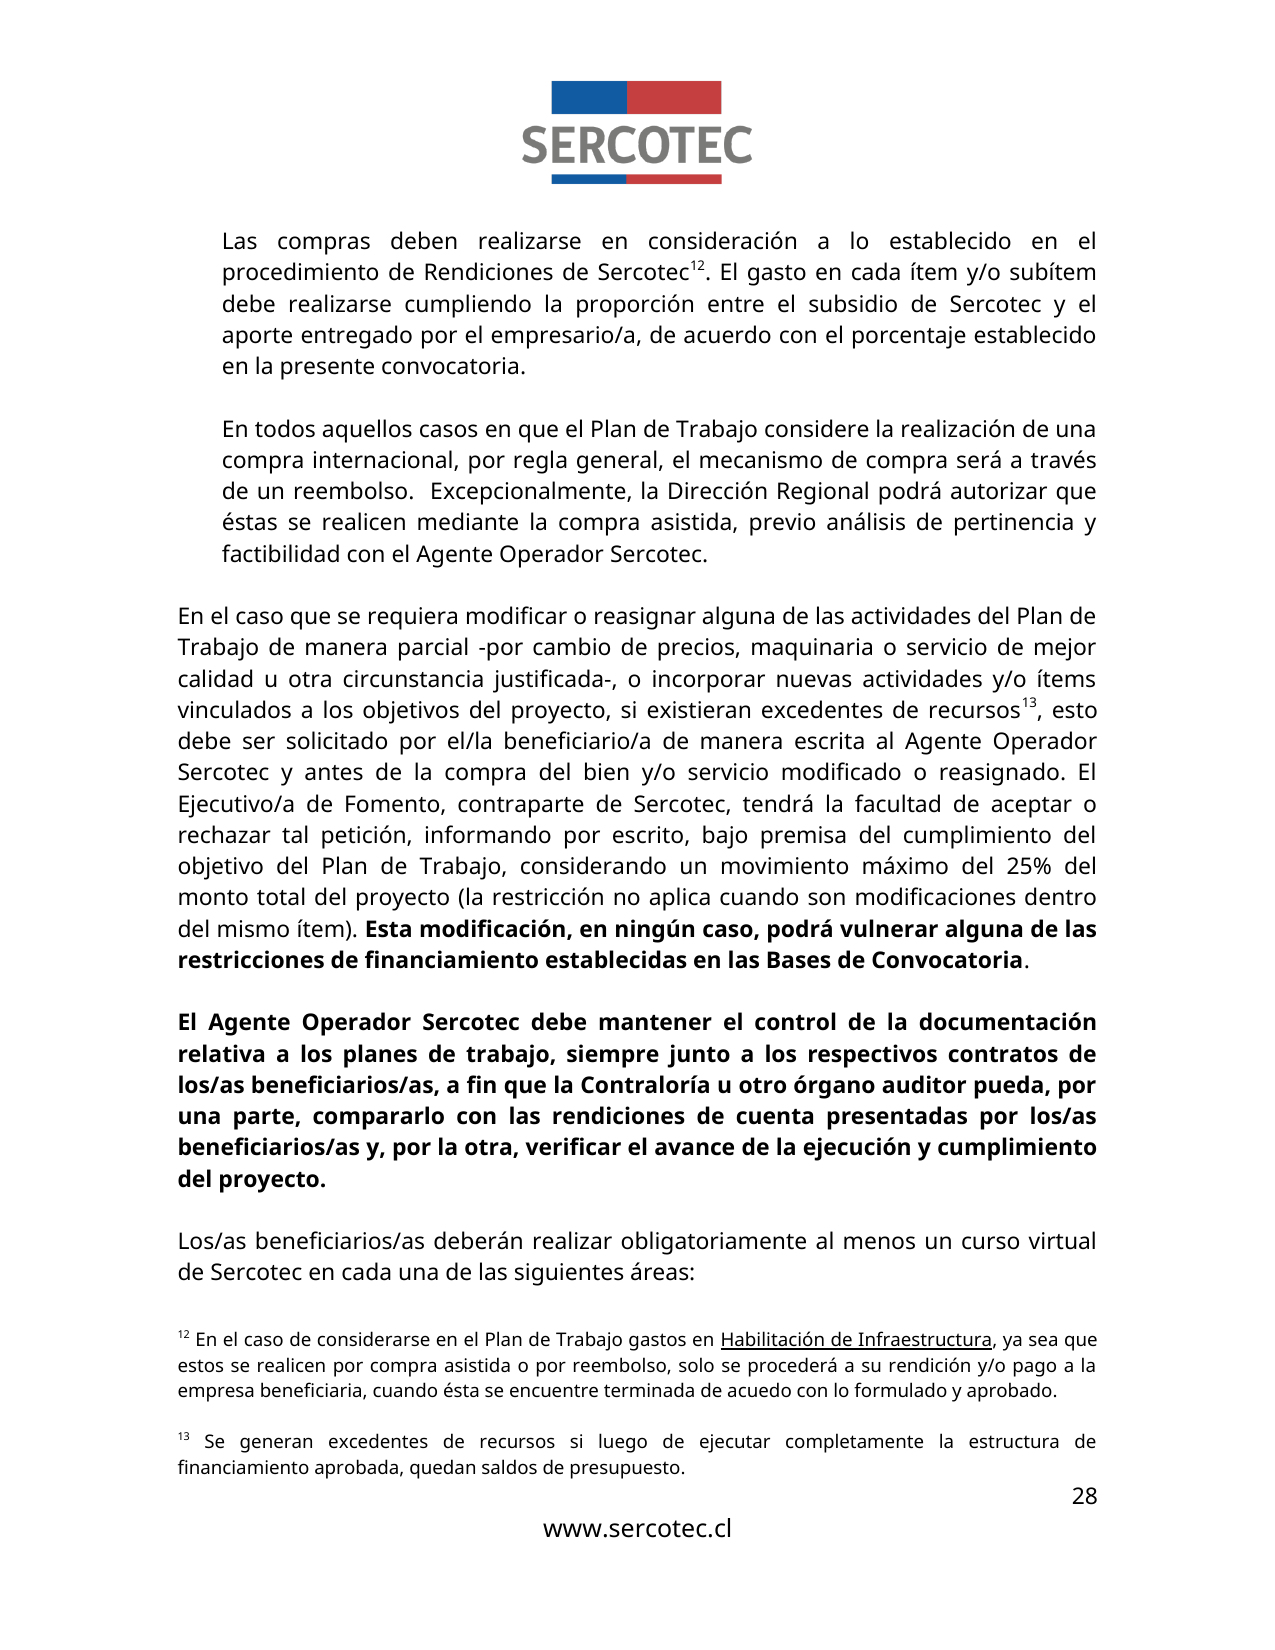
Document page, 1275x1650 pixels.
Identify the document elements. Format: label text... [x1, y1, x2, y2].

picture [512, 73, 763, 194]
text Las compras deben realizarse en consideración a lo establecido en el procedimiento de Rendiciones de Sercotec. El gasto en cada ítem y/o subítem debe realizarse cumpliendo la proporción entre el subsidio de Sercotec y el aporte entregado por el empresario/a, de acuerdo con el porcentaje establecido en la presente convocatoria. [222, 225, 1098, 381]
text En el caso que se requiera modificar o reasignar alguna de las actividades del Plan de Trabajo de manera parcial -por cambio de precios, maquinaria o servicio de mejor calidad u otra circunstancia justificada-, o incorporar nuevas actividades y/o ítems vinculados a los objetivos del proyecto, si existieran excedentes de recursos, esto debe ser solicitado por el/la beneficiario/a de manera escrita al Agente Operador Sercotec y antes de la compra del bien y/o servicio modificado o reasignado. El Ejecutivo/a de Fomento, contraparte de Sercotec, tendrá la facultad de aceptar o rechazar tal petición, informando por escrito, bajo premisa del cumplimiento del objetivo del Plan de Trabajo, considerando un movimiento máximo del 25% del monto total del proyecto (la restricción no aplica cuando son modificaciones dentro del mismo ítem). Esta modificación, en ningún caso, podrá vulnerar alguna de las restricciones de financiamiento establecidas en las Bases de Convocatoria. [177, 600, 1098, 975]
text En todos aquellos casos en que el Plan de Trabajo considere la realización de una compra internacional, por regla general, el mecanismo de compra será a través de un reembolso. Excepcionalmente, la Dirección Regional podrá autorizar que éstas se realicen mediante la compra asistida, previo análisis de pertinencia y factibilidad con el Agente Operador Sercotec. [222, 412, 1098, 569]
text El Agente Operador Sercotec debe mantener el control de la documentación relativa a los planes de trabajo, siempre junto a los respectivos contratos de los/as beneficiarios/as, a fin que la Contraloría u otro órgano auditor pueda, por una parte, compararlo con las rendiciones de cuenta presentadas por los/as beneficiarios/as y, por la otra, verificar el avance de la ejecución y cumplimiento del proyecto. [177, 1006, 1098, 1194]
text Los/as beneficiarios/as deberán realizar obligatoriamente al menos un curso virtual de Sercotec en cada una de las siguientes áreas: [177, 1225, 1098, 1287]
